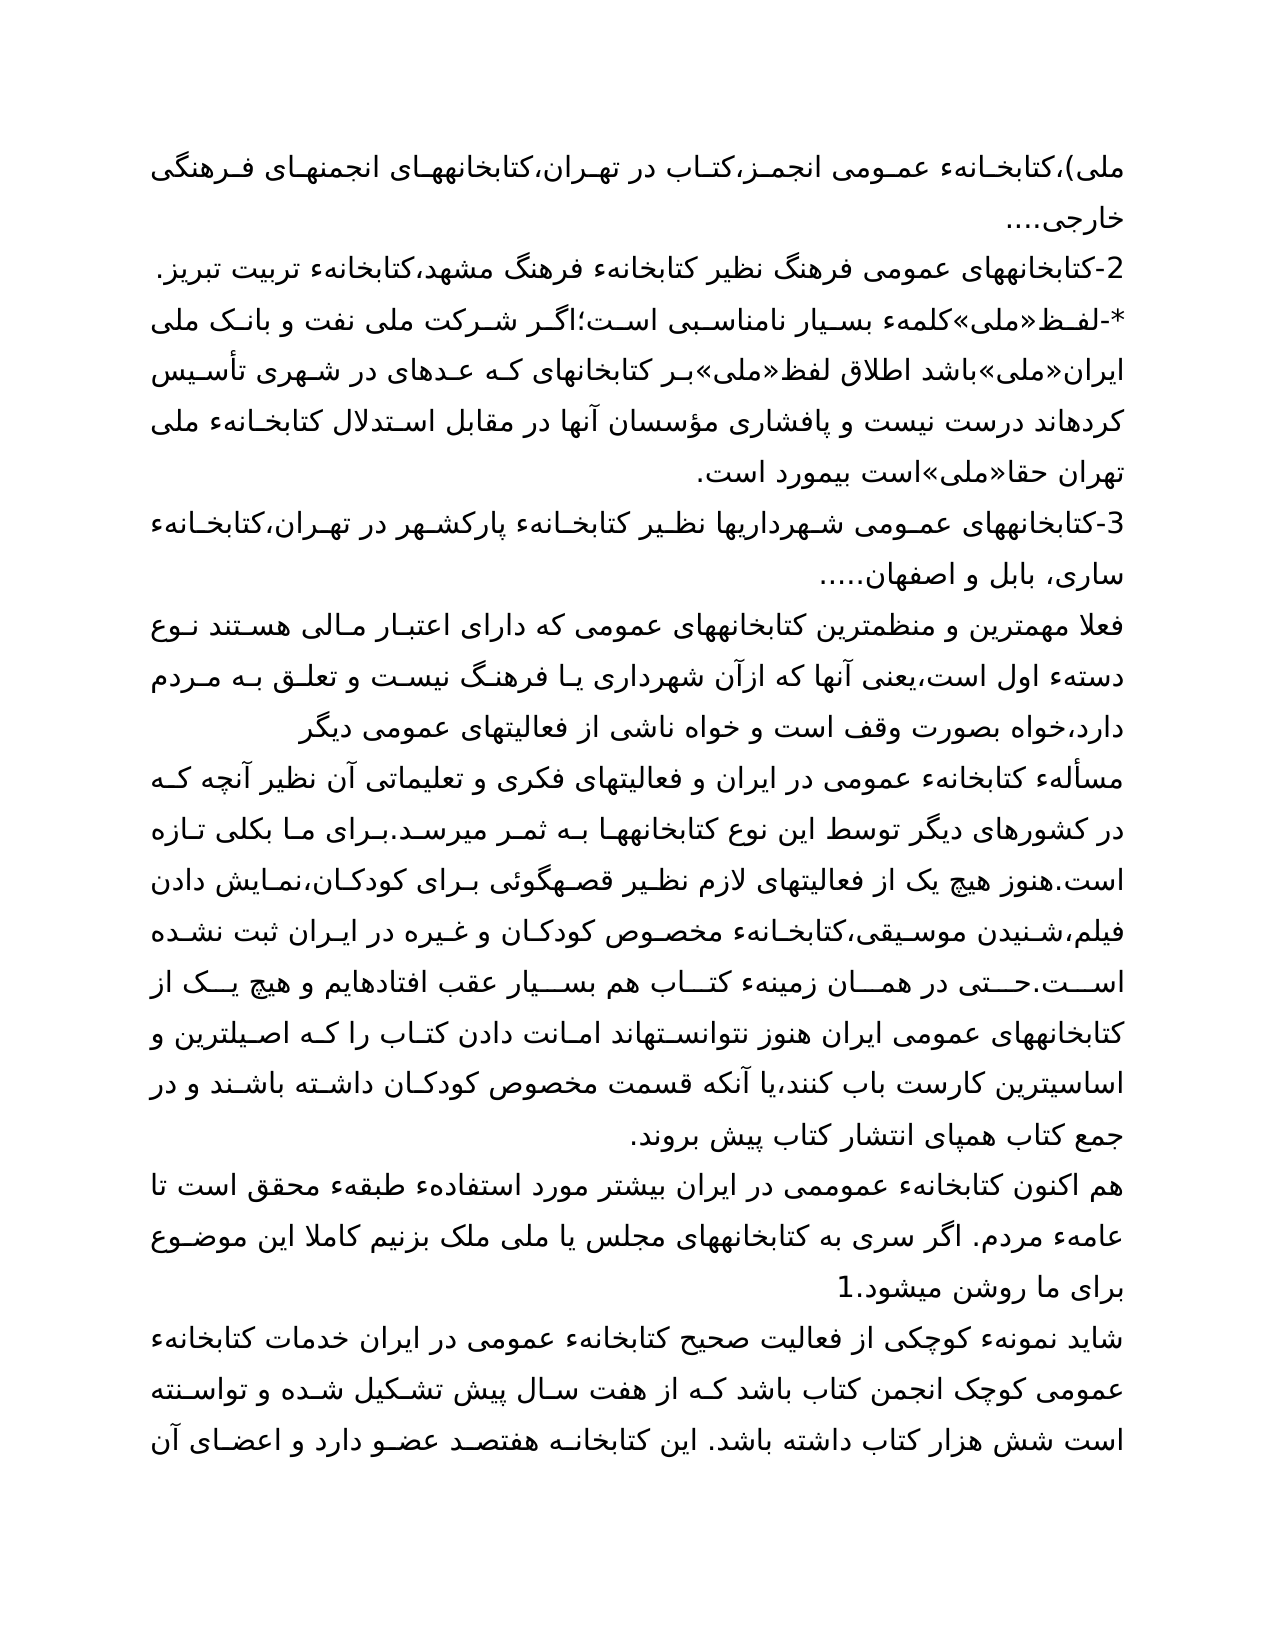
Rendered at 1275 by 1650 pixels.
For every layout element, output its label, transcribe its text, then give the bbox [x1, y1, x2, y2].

text هم اکنون کتابخانهء عموممی در ایران بیشتر مورد استفادهء طبقهء محقق است تا عامهء مردم. اگر سری به کتابخانه‏های مجلس یا ملی ملک بزنیم کاملا این موضوع برای ما روشن میشود.1 [150, 1169, 1125, 1304]
text مسألهء کتابخانهء عمومی در ایران و فعالیتهای فکری و تعلیماتی آن نظیر آنچه که در کشورهای‏ دیگر توسط این نوع کتابخانه‏ها به ثمر می‏رسد.برای ما بکلی تازه است.هنوز هیچ یک از فعالیتهای‏ لازم نظیر قصه‏گوئی برای کودکان،نمایش دادن فیلم،شنیدن موسیقی،کتابخانهء مخصوص کودکان‏ و غیره در ایران ثبت نشده است.حتی در همان زمینهء کتاب هم بسیار عقب افتاده‏ایم و هیچ یک‏ از کتابخانه‏های عمومی ایران هنوز نتوانسته‏اند امانت دادن کتاب را که اصیل‏ترین و اساسی‏ترین‏ کارست باب کنند،یا آنکه قسمت مخصوص کودکان داشته باشند و در جمع کتاب همپای انتشار کتاب‏ پیش بروند. [150, 761, 1125, 1152]
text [150, 150, 1125, 235]
text 3-کتابخانه‏های عمومی شهرداریها نظیر کتابخانهء پارک‏شهر در تهران،کتابخانهء ساری، بابل و اصفهان..... [150, 507, 1125, 591]
text فعلا مهمترین و منظم‏ترین کتابخانه‏های عمومی که دارای اعتبار مالی هستند نوع دستهء اول است،یعنی آنها که ازآن شهرداری یا فرهنگ نیست و تعلق به مردم دارد،خواه بصورت‏ وقف است و خواه ناشی از فعالیتهای عمومی دیگر [150, 608, 1125, 744]
text *-لفظ«ملی»کلمهء بسیار نامناسبی است؛اگر شرکت ملی نفت و بانک ملی ایران«ملی»باشد اطلاق لفظ«ملی»بر کتابخانه‏ای که عده‏ای در شهری تأسیس کرده‏اند درست نیست و پافشاری مؤسسان آنها در مقابل‏ استدلال کتابخانهء ملی تهران حقا«ملی»است بی‏مورد است. [150, 303, 1125, 489]
text 2-کتابخانه‏های عمومی فرهنگ نظیر کتابخانهء فرهنگ مشهد،کتابخانهء تربیت تبریز. [150, 252, 1125, 286]
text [150, 1322, 1125, 1457]
